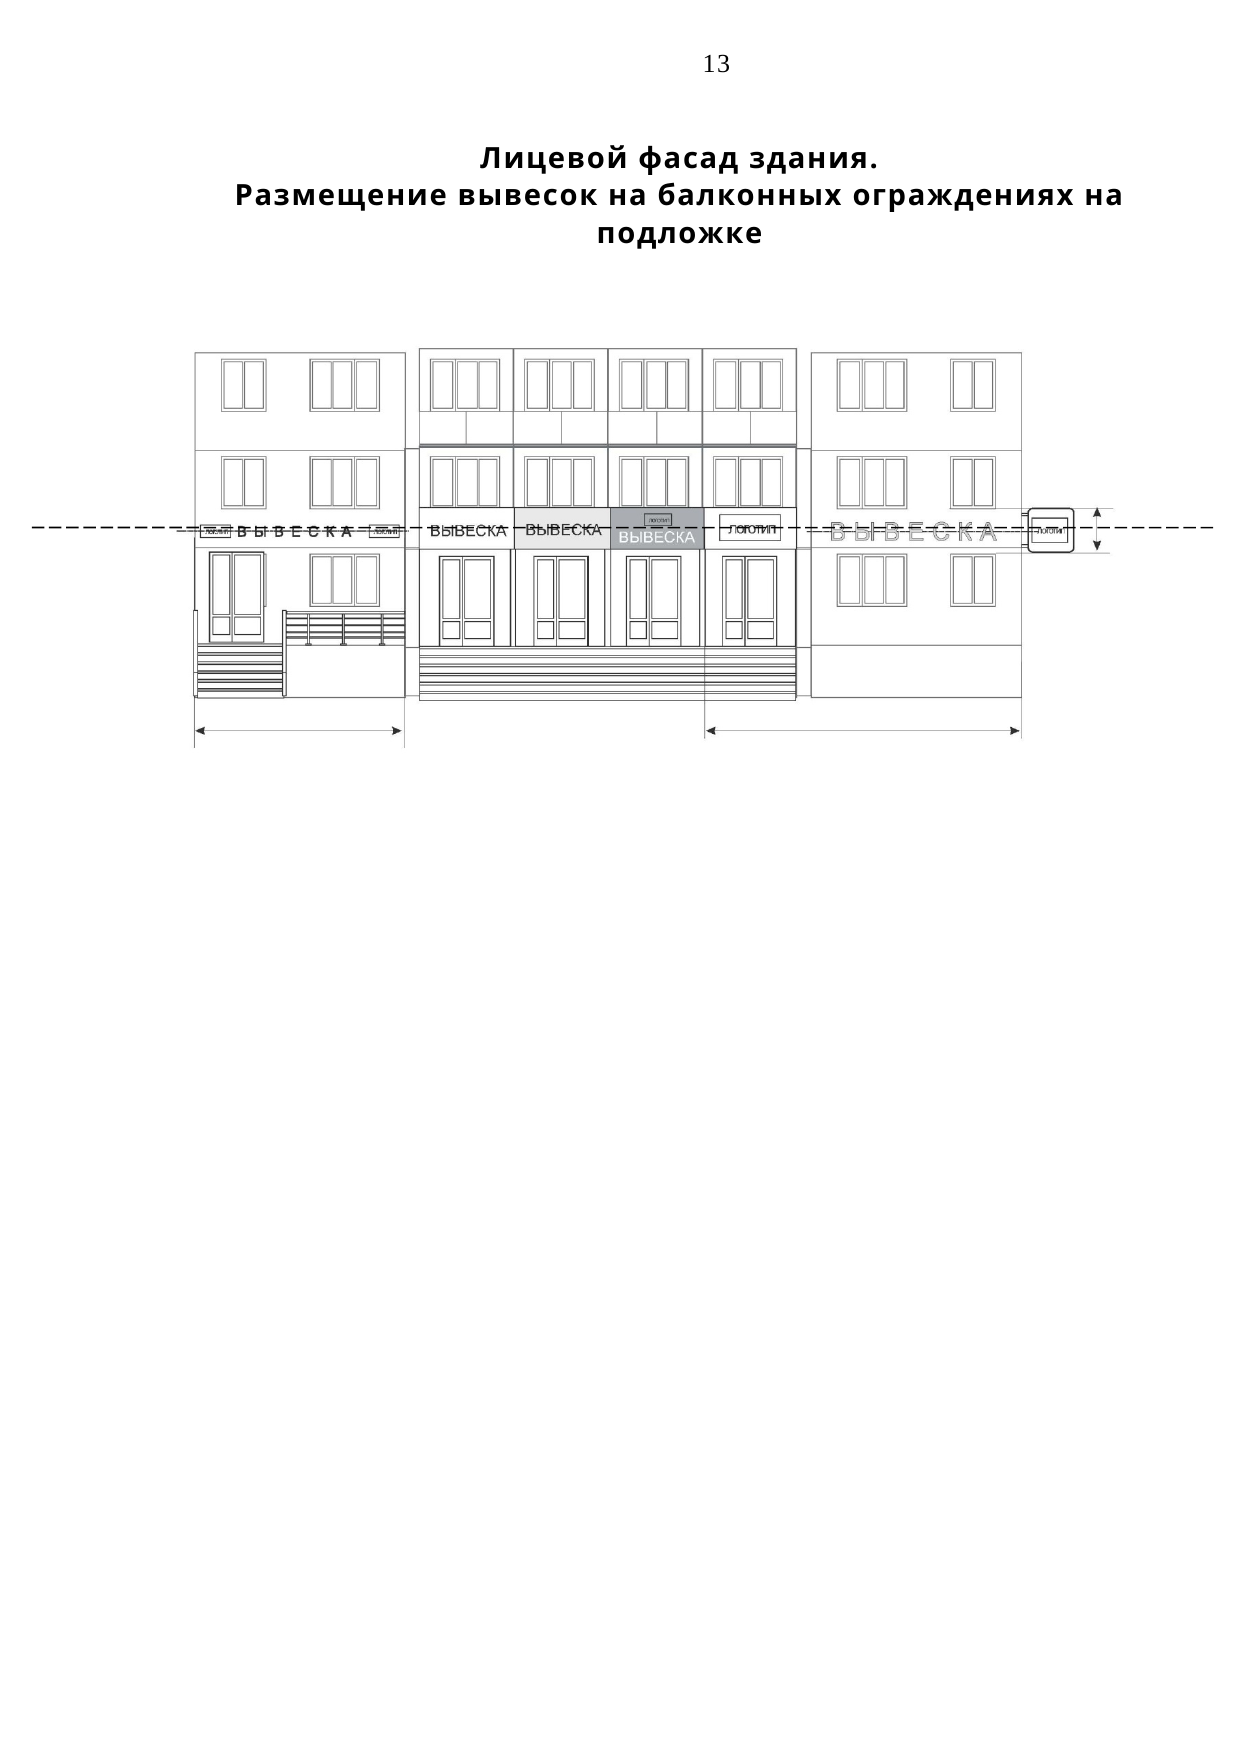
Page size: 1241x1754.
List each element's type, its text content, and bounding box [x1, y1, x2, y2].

text Лицевой фасад здания. [177, 138, 1181, 176]
picture [144, 338, 1118, 765]
text Размещение вывесок на балконных ограждениях на подложке [177, 176, 1181, 251]
